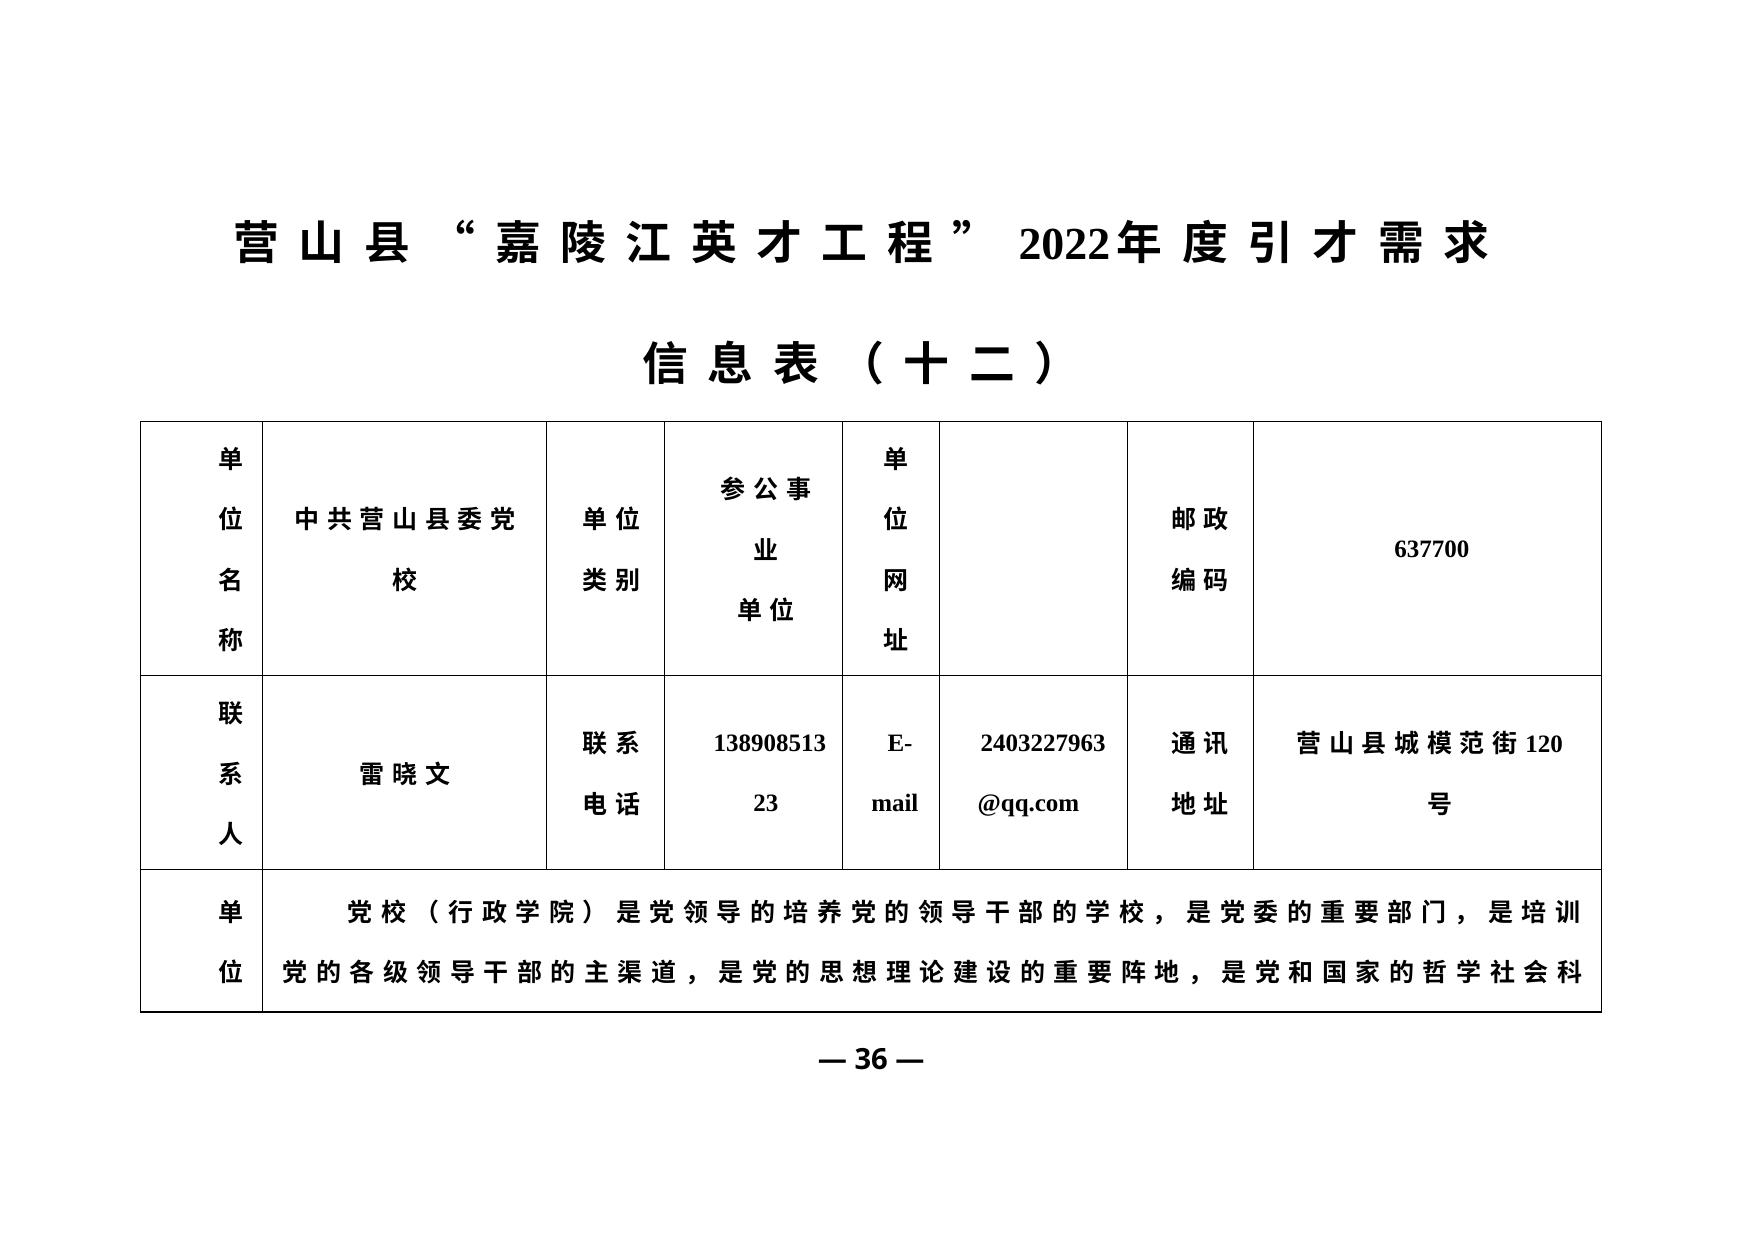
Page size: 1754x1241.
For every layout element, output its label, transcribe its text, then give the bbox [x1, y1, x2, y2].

table_cell 联系电话 [547, 676, 664, 869]
table_cell 单位简介（200字左右） [141, 870, 262, 1011]
table_cell 2403227963@qq.com [940, 676, 1127, 869]
table_cell 联系人 [141, 676, 262, 869]
table_header 637700 [1254, 422, 1601, 675]
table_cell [263, 870, 1601, 1011]
table_header 单位 网址 [843, 422, 939, 675]
table_header 单位名称 [141, 422, 262, 675]
table_header 中共营山县委党校 [263, 422, 546, 675]
table_cell 雷晓文 [263, 676, 546, 869]
table_header 单位类别 [547, 422, 664, 675]
table_header 参公事业 单位 [665, 422, 842, 675]
table_header 邮政 编码 [1128, 422, 1253, 675]
text 营山县“嘉陵江英才工程”2022年度引才需求信息表（十二） [217, 179, 1525, 421]
table_header [940, 422, 1127, 675]
table_cell 通讯 地址 [1128, 676, 1253, 869]
table_cell 营山县城模范街120号 [1254, 676, 1601, 869]
table_cell E-mail [843, 676, 939, 869]
table_cell 13890851323 [665, 676, 842, 869]
